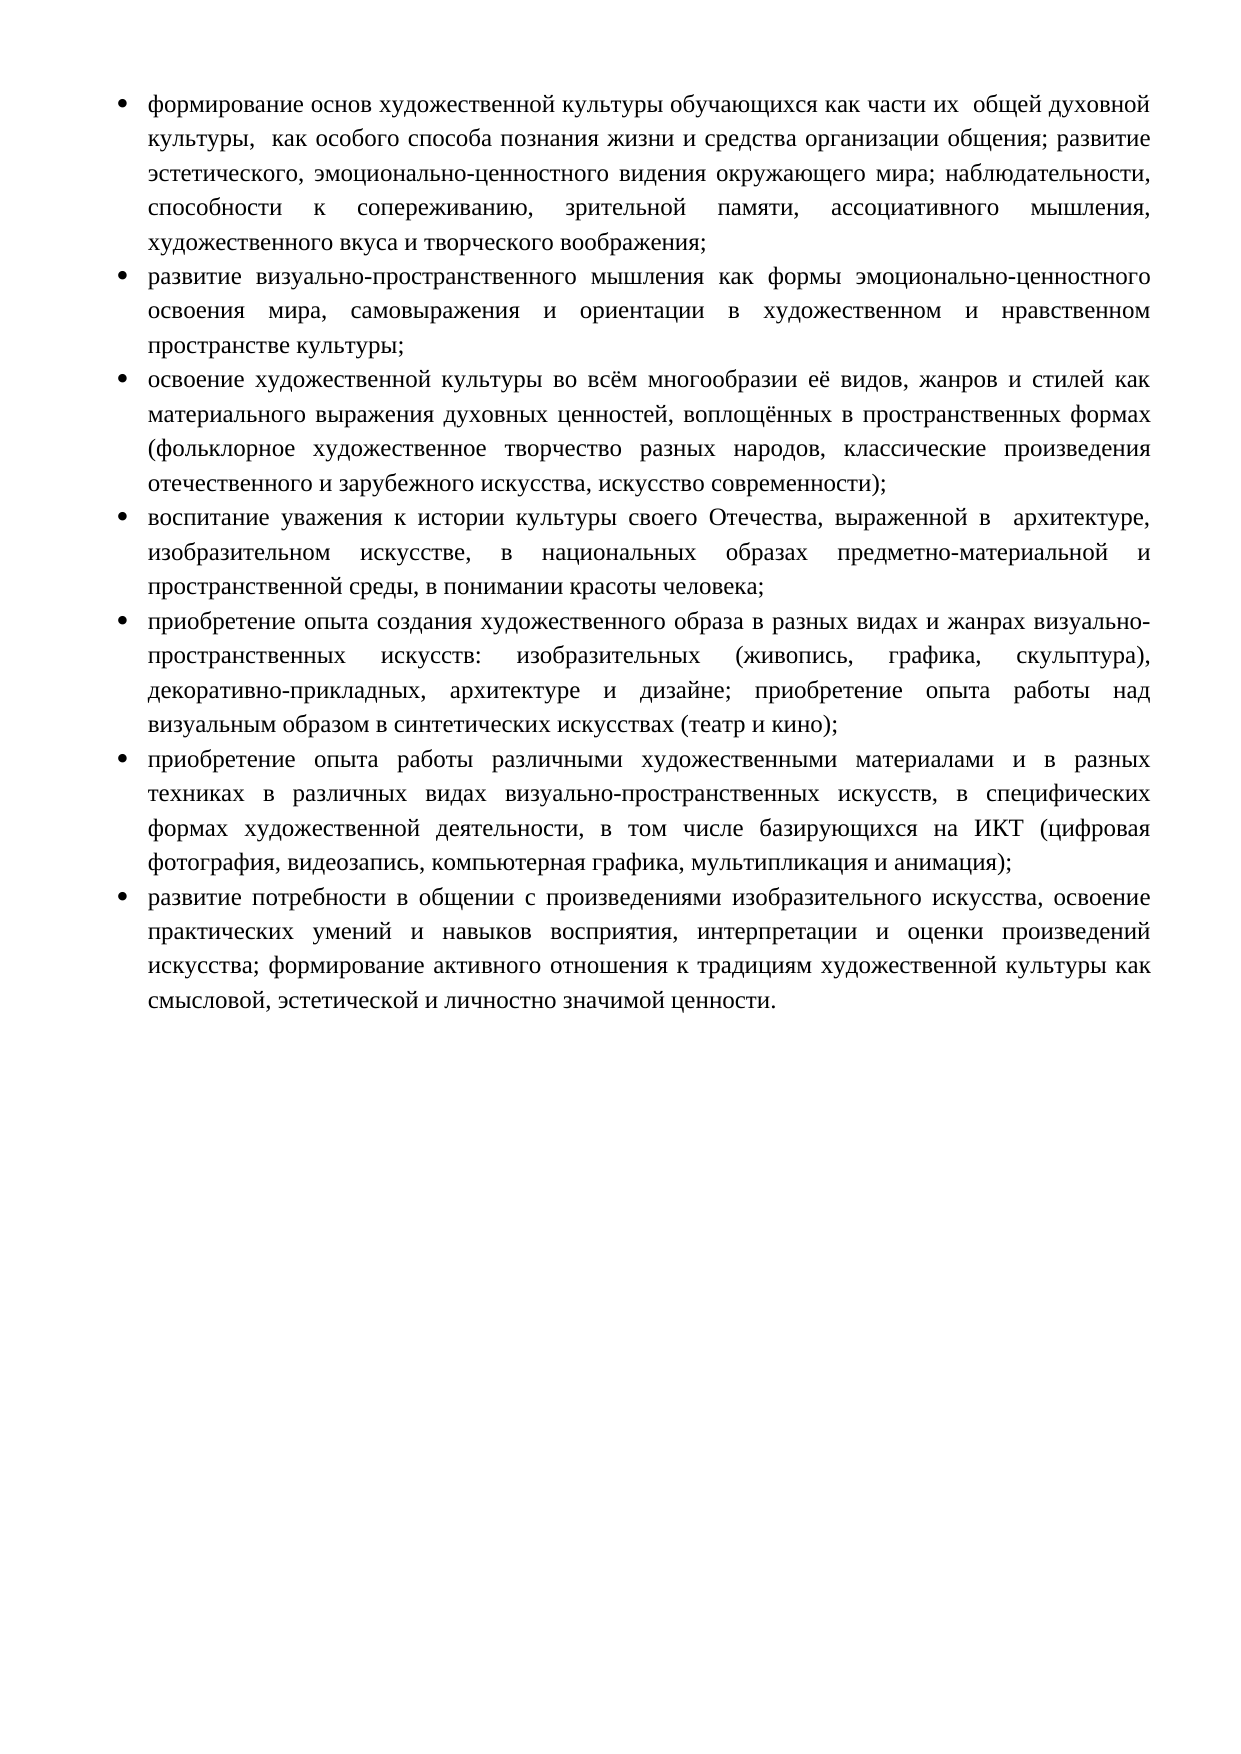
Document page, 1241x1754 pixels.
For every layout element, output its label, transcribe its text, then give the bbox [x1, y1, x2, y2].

list развитие визуально-пространственного мышления как формы эмоционально-ценностного освоения мира, самовыражения и ориентации в художественном и нравственном пространстве культуры; [118, 261, 1152, 359]
list освоение художественной культуры во всём многообразии её видов, жанров и стилей как материального выражения духовных ценностей, воплощённых в пространственных формах (фольклорное художественное творчество разных народов, классические произведения отечественного и зарубежного искусства, искусство современности); [118, 364, 1152, 497]
list воспитание уважения к истории культуры своего Отечества, выраженной в архитектуре, изобразительном искусстве, в национальных образах предметно-материальной и пространственной среды, в понимании красоты человека; [118, 502, 1152, 600]
list формирование основ художественной культуры обучающихся как части их общей духовной культуры, как особого способа познания жизни и средства организации общения; развитие эстетического, эмоционально-ценностного видения окружающего мира; наблюдательности, способности к сопереживанию, зрительной памяти, ассоциативного мышления, художественного вкуса и творческого воображения; [118, 89, 1152, 255]
list развитие потребности в общении с произведениями изобразительного искусства, освоение практических умений и навыков восприятия, интерпретации и оценки произведений искусства; формирование активного отношения к традициям художественной культуры как смысловой, эстетической и личностно значимой ценности. [118, 882, 1152, 1014]
list приобретение опыта работы различными художественными материалами и в разных техниках в различных видах визуально-пространственных искусств, в специфических формах художественной деятельности, в том числе базирующихся на ИКТ (цифровая фотография, видеозапись, компьютерная графика, мультипликация и анимация); [118, 744, 1152, 876]
list приобретение опыта создания художественного образа в разных видах и жанрах визуально-пространственных искусств: изобразительных (живопись, графика, скульптура), декоративно-прикладных, архитектуре и дизайне; приобретение опыта работы над визуальным образом в синтетических искусствах (театр и кино); [118, 606, 1152, 738]
